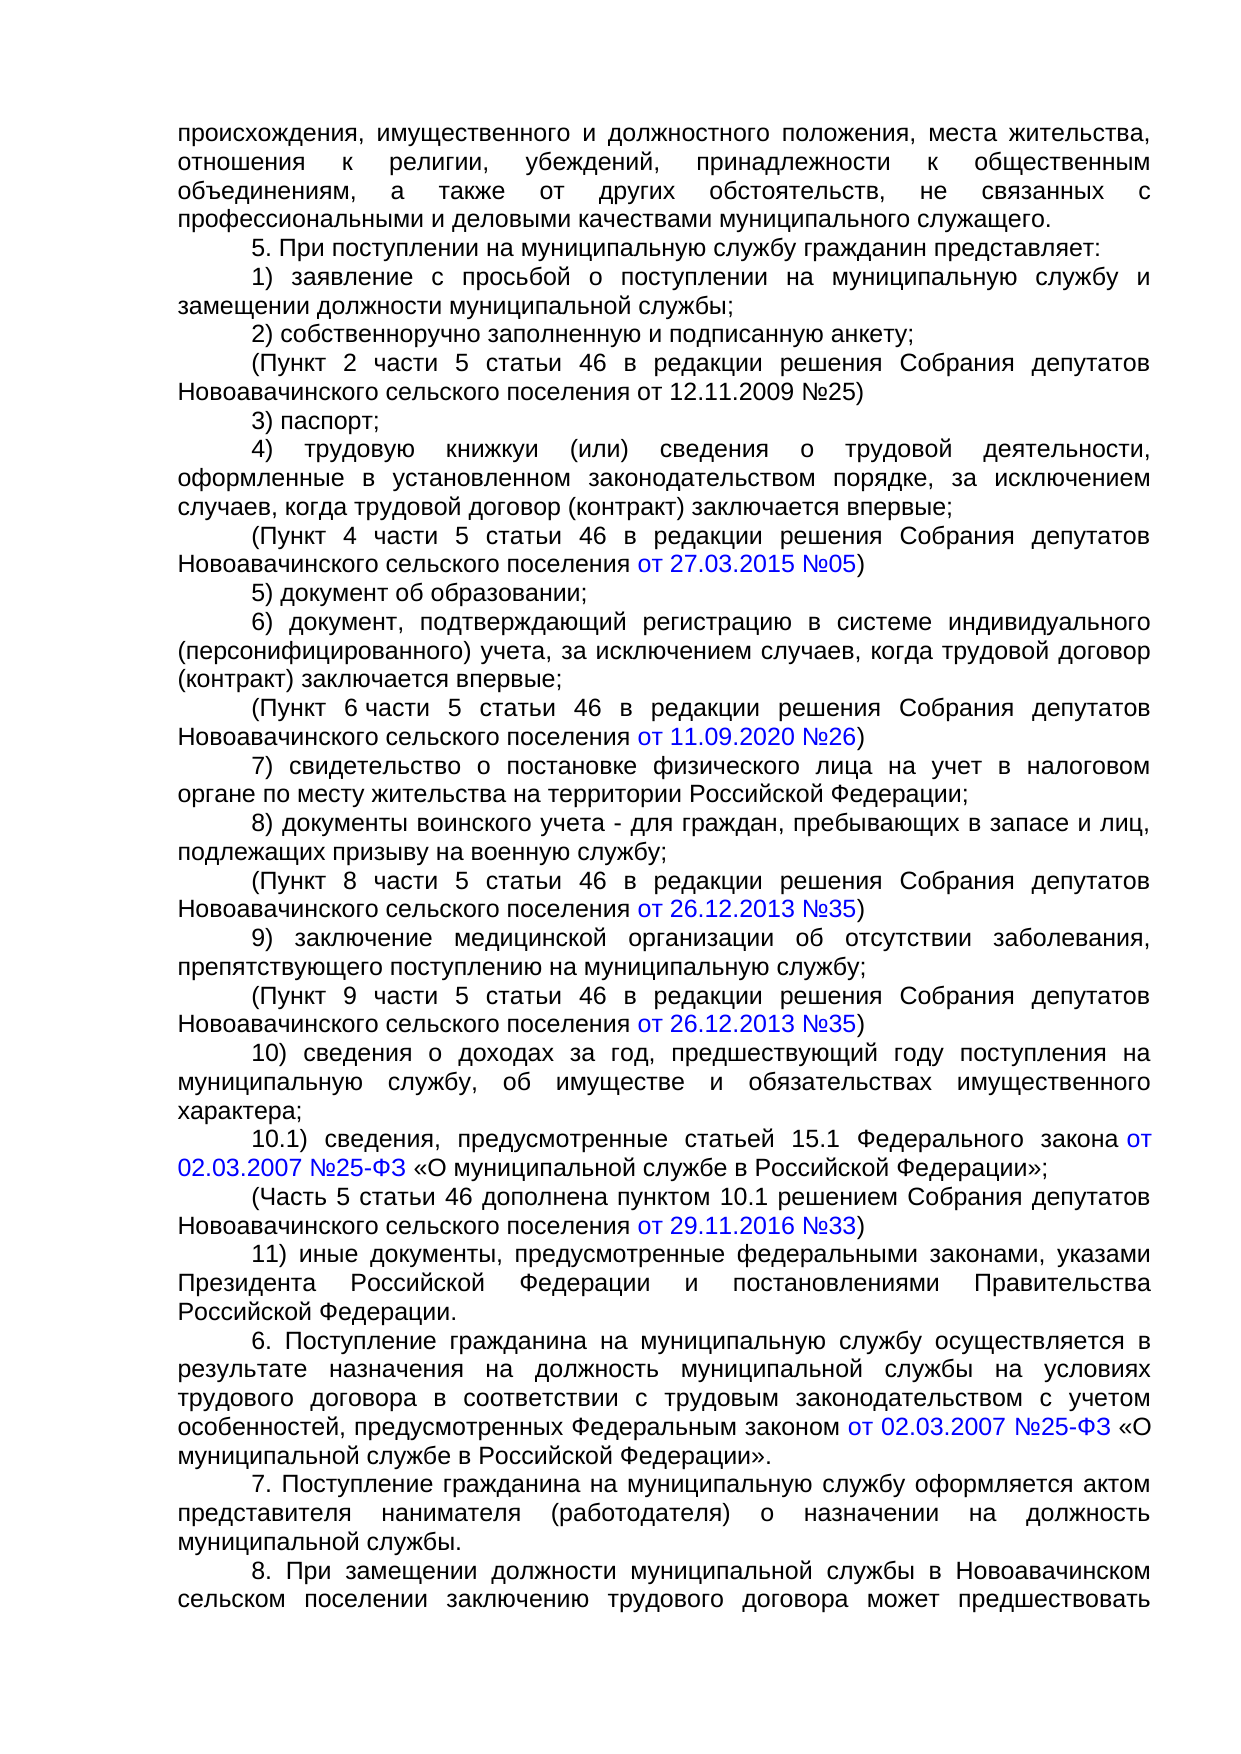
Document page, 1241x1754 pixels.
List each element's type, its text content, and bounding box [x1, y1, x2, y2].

text 10) сведения о доходах за год, предшествующий году поступления на муниципальную службу, об имуществе и обязательствах имущественного характера; [177, 1038, 1152, 1124]
text (Пункт 6 части 5 статьи 46 в редакции решения Собрания депутатов Новоавачинского сельского поселения от 11.09.2020 №26) [177, 693, 1152, 751]
text (Пункт 8 части 5 статьи 46 в редакции решения Собрания депутатов Новоавачинского сельского поселения от 26.12.2013 №35) [177, 866, 1152, 923]
text 8) документы воинского учета - для граждан, пребывающих в запасе и лиц, подлежащих призыву на военную службу; [177, 808, 1152, 866]
text 7. Поступление гражданина на муниципальную службу оформляется актом представителя нанимателя (работодателя) о назначении на должность муниципальной службы. [177, 1469, 1152, 1556]
text (Часть 5 статьи 46 дополнена пунктом 10.1 решением Собрания депутатов Новоавачинского сельского поселения от 29.11.2016 №33) [177, 1182, 1152, 1239]
text 11) иные документы, предусмотренные федеральными законами, указами Президента Российской Федерации и постановлениями Правительства Российской Федерации. [177, 1239, 1152, 1326]
text (Пункт 2 части 5 статьи 46 в редакции решения Собрания депутатов Новоавачинского сельского поселения от 12.11.2009 №25) [177, 348, 1152, 406]
text 9) заключение медицинской организации об отсутствии заболевания, препятствующего поступлению на муниципальную службу; [177, 923, 1152, 981]
text 6. Поступление гражданина на муниципальную службу осуществляется в результате назначения на должность муниципальной службы на условиях трудового договора в соответствии с трудовым законодательством с учетом особенностей, предусмотренных Федеральным законом от 02.03.2007 №25-ФЗ «О муниципальной службе в Российской Федерации». [177, 1326, 1152, 1469]
text 5. При поступлении на муниципальную службу гражданин представляет: [177, 233, 1152, 262]
text 10.1) сведения, предусмотренные статьей 15.1 Федерального закона от 02.03.2007 №25-ФЗ «О муниципальной службе в Российской Федерации»; [177, 1124, 1152, 1182]
text 1) заявление с просьбой о поступлении на муниципальную службу и замещении должности муниципальной службы; [177, 262, 1152, 319]
text 7) свидетельство о постановке физического лица на учет в налоговом органе по месту жительства на территории Российской Федерации; [177, 751, 1152, 808]
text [177, 118, 1152, 233]
text 5) документ об образовании; [177, 578, 1152, 607]
text (Пункт 9 части 5 статьи 46 в редакции решения Собрания депутатов Новоавачинского сельского поселения от 26.12.2013 №35) [177, 981, 1152, 1038]
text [177, 1556, 1152, 1613]
text (Пункт 4 части 5 статьи 46 в редакции решения Собрания депутатов Новоавачинского сельского поселения от 27.03.2015 №05) [177, 521, 1152, 578]
text 6) документ, подтверждающий регистрацию в системе индивидуального (персонифицированного) учета, за исключением случаев, когда трудовой договор (контракт) заключается впервые; [177, 607, 1152, 693]
text 3) паспорт; [177, 406, 1152, 434]
text 2) собственноручно заполненную и подписанную анкету; [177, 319, 1152, 348]
text 4) трудовую книжкуи (или) сведения о трудовой деятельности, оформленные в установленном законодательством порядке, за исключением случаев, когда трудовой договор (контракт) заключается впервые; [177, 434, 1152, 521]
